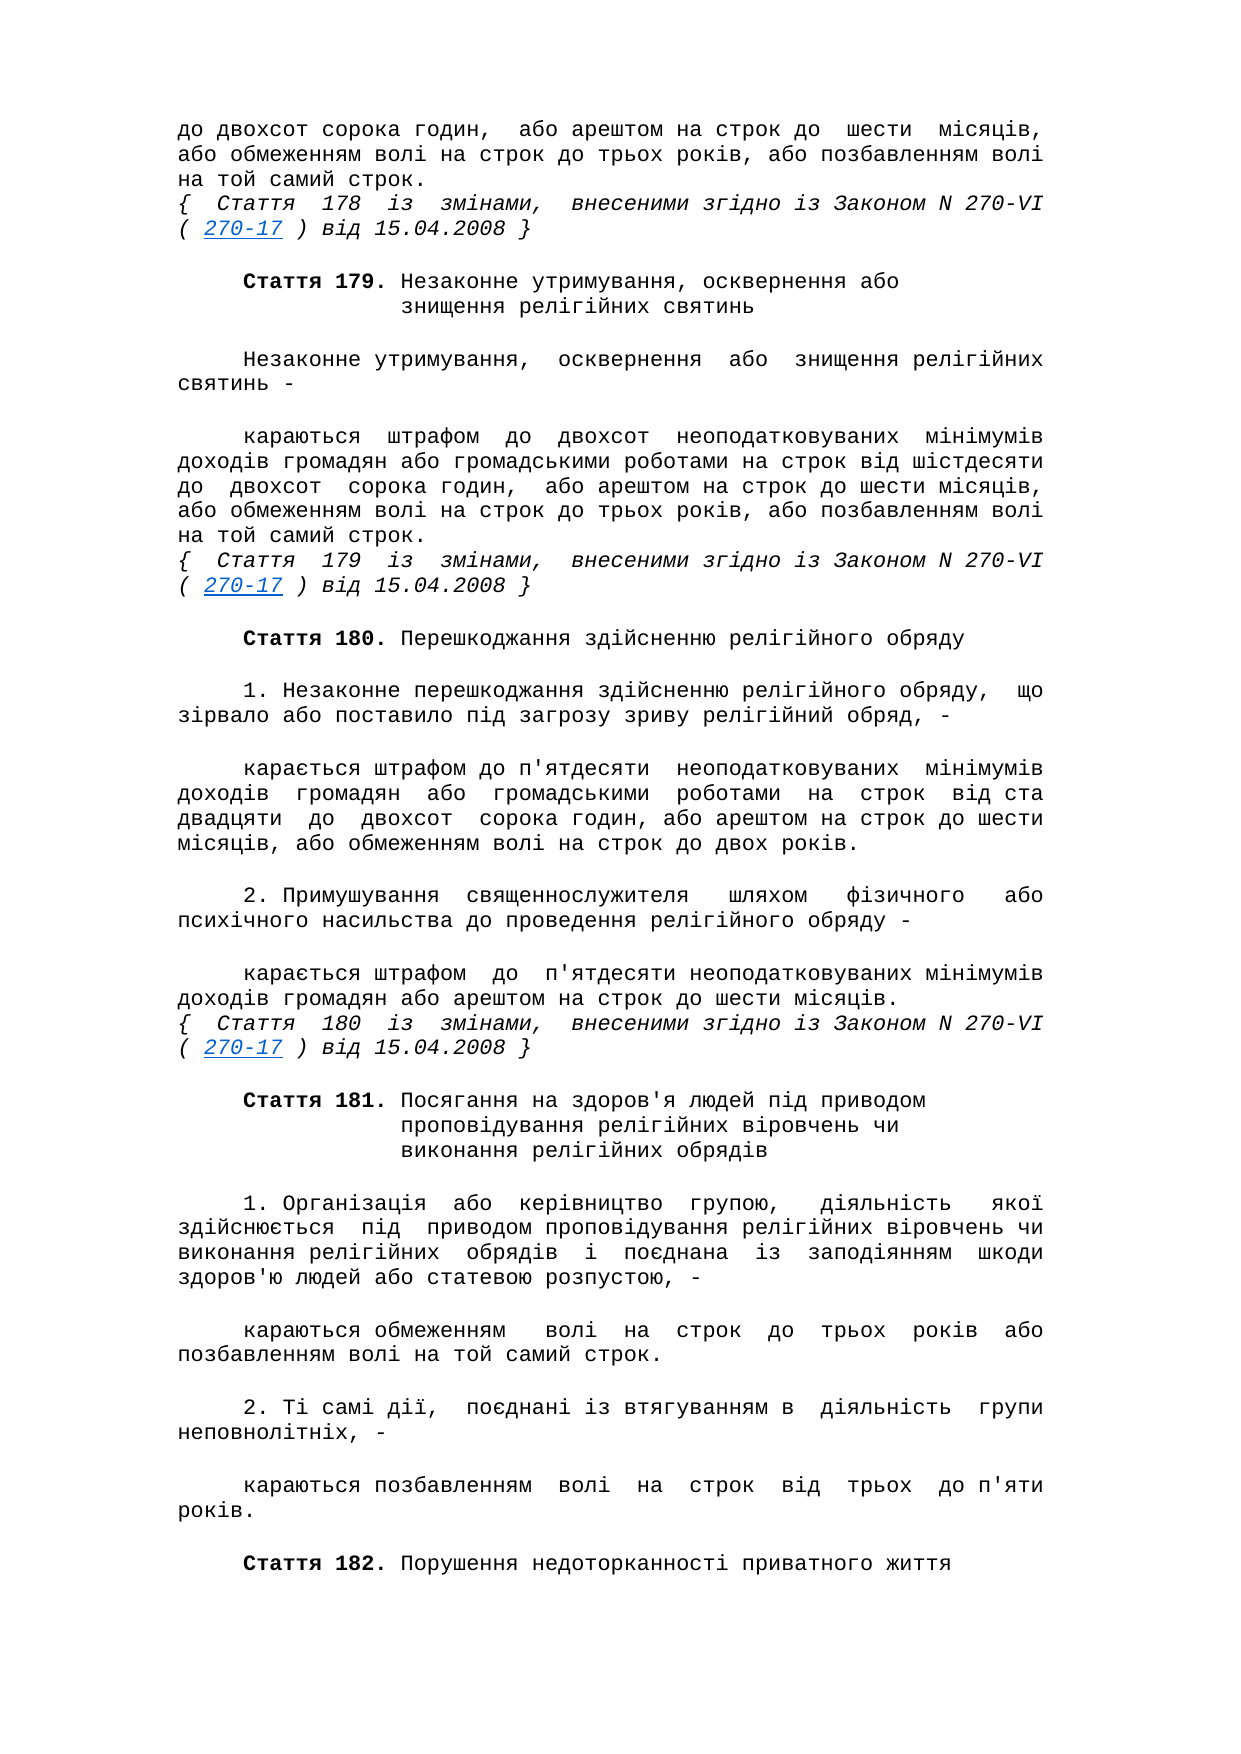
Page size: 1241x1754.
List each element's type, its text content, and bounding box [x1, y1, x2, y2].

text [177, 118, 1152, 192]
text карається штрафом до п'ятдесяти неоподатковуваних мінімумів доходів громадян або громадськими роботами на строк від ста двадцяти до двохсот сорока годин, або арештом на строк до шести місяців, або обмеженням волі на строк до двох років. [177, 757, 1152, 884]
text караються обмеженням волі на строк до трьох років або позбавленням волі на той самий строк. [177, 1319, 1152, 1396]
text Стаття 179. Незаконне утримування, осквернення або знищення релігійних святинь [177, 270, 1152, 348]
text { Стаття 178 із змінами, внесеними згідно із Законом N 270-VI ( 270-17 ) від 15.04.2008 } [177, 192, 1152, 270]
text 2. Ті самі дії, поєднані із втягуванням в діяльність групи неповнолітніх, - [177, 1396, 1152, 1474]
text караються позбавленням волі на строк від трьох до п'яти років. [177, 1474, 1152, 1552]
text Незаконне утримування, осквернення або знищення релігійних святинь - [177, 348, 1152, 425]
text 2. Примушування священнослужителя шляхом фізичного або психічного насильства до проведення релігійного обряду - [177, 884, 1152, 962]
text Стаття 182. Порушення недоторканності приватного життя [177, 1552, 1152, 1604]
text 1. Організація або керівництво групою, діяльність якої здійснюється під приводом проповідування релігійних віровчень чи виконання релігійних обрядів і поєднана із заподіянням шкоди здоров'ю людей або статевою розпустою, - [177, 1192, 1152, 1319]
text карається штрафом до п'ятдесяти неоподатковуваних мінімумів доходів громадян або арештом на строк до шести місяців. [177, 962, 1152, 1012]
text 1. Незаконне перешкоджання здійсненню релігійного обряду, що зірвало або поставило під загрозу зриву релігійний обряд, - [177, 680, 1152, 757]
text караються штрафом до двохсот неоподатковуваних мінімумів доходів громадян або громадськими роботами на строк від шістдесяти до двохсот сорока годин, або арештом на строк до шести місяців, або обмеженням волі на строк до трьох років, або позбавленням волі на той самий строк. [177, 425, 1152, 549]
text { Стаття 179 із змінами, внесеними згідно із Законом N 270-VI ( 270-17 ) від 15.04.2008 } [177, 549, 1152, 627]
text Стаття 181. Посягання на здоров'я людей під приводом проповідування релігійних віровчень чи виконання релігійних обрядів [177, 1089, 1152, 1192]
text { Стаття 180 із змінами, внесеними згідно із Законом N 270-VI ( 270-17 ) від 15.04.2008 } [177, 1012, 1152, 1089]
text Стаття 180. Перешкоджання здійсненню релігійного обряду [177, 627, 1152, 680]
